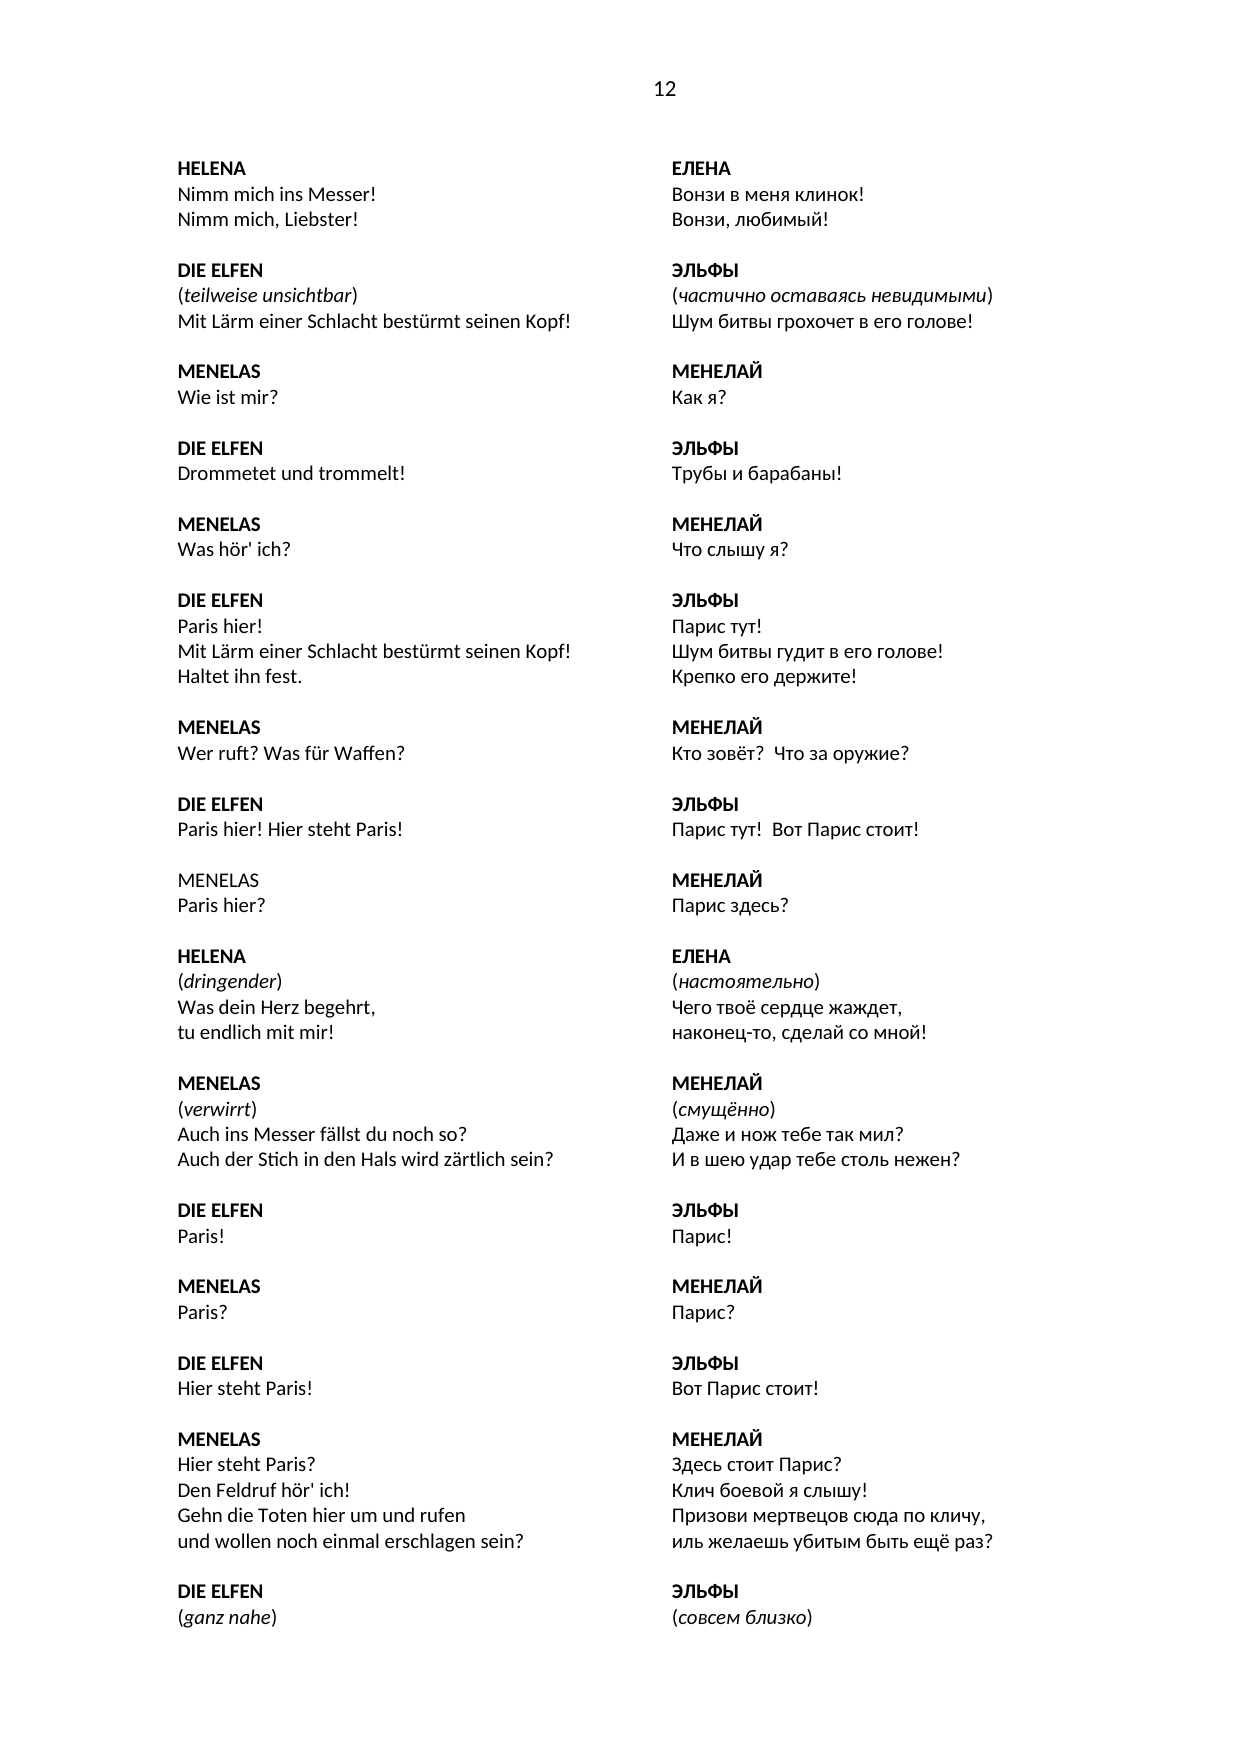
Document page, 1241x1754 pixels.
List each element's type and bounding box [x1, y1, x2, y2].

table_cell [660, 130, 1155, 1629]
table_cell [166, 130, 660, 1629]
